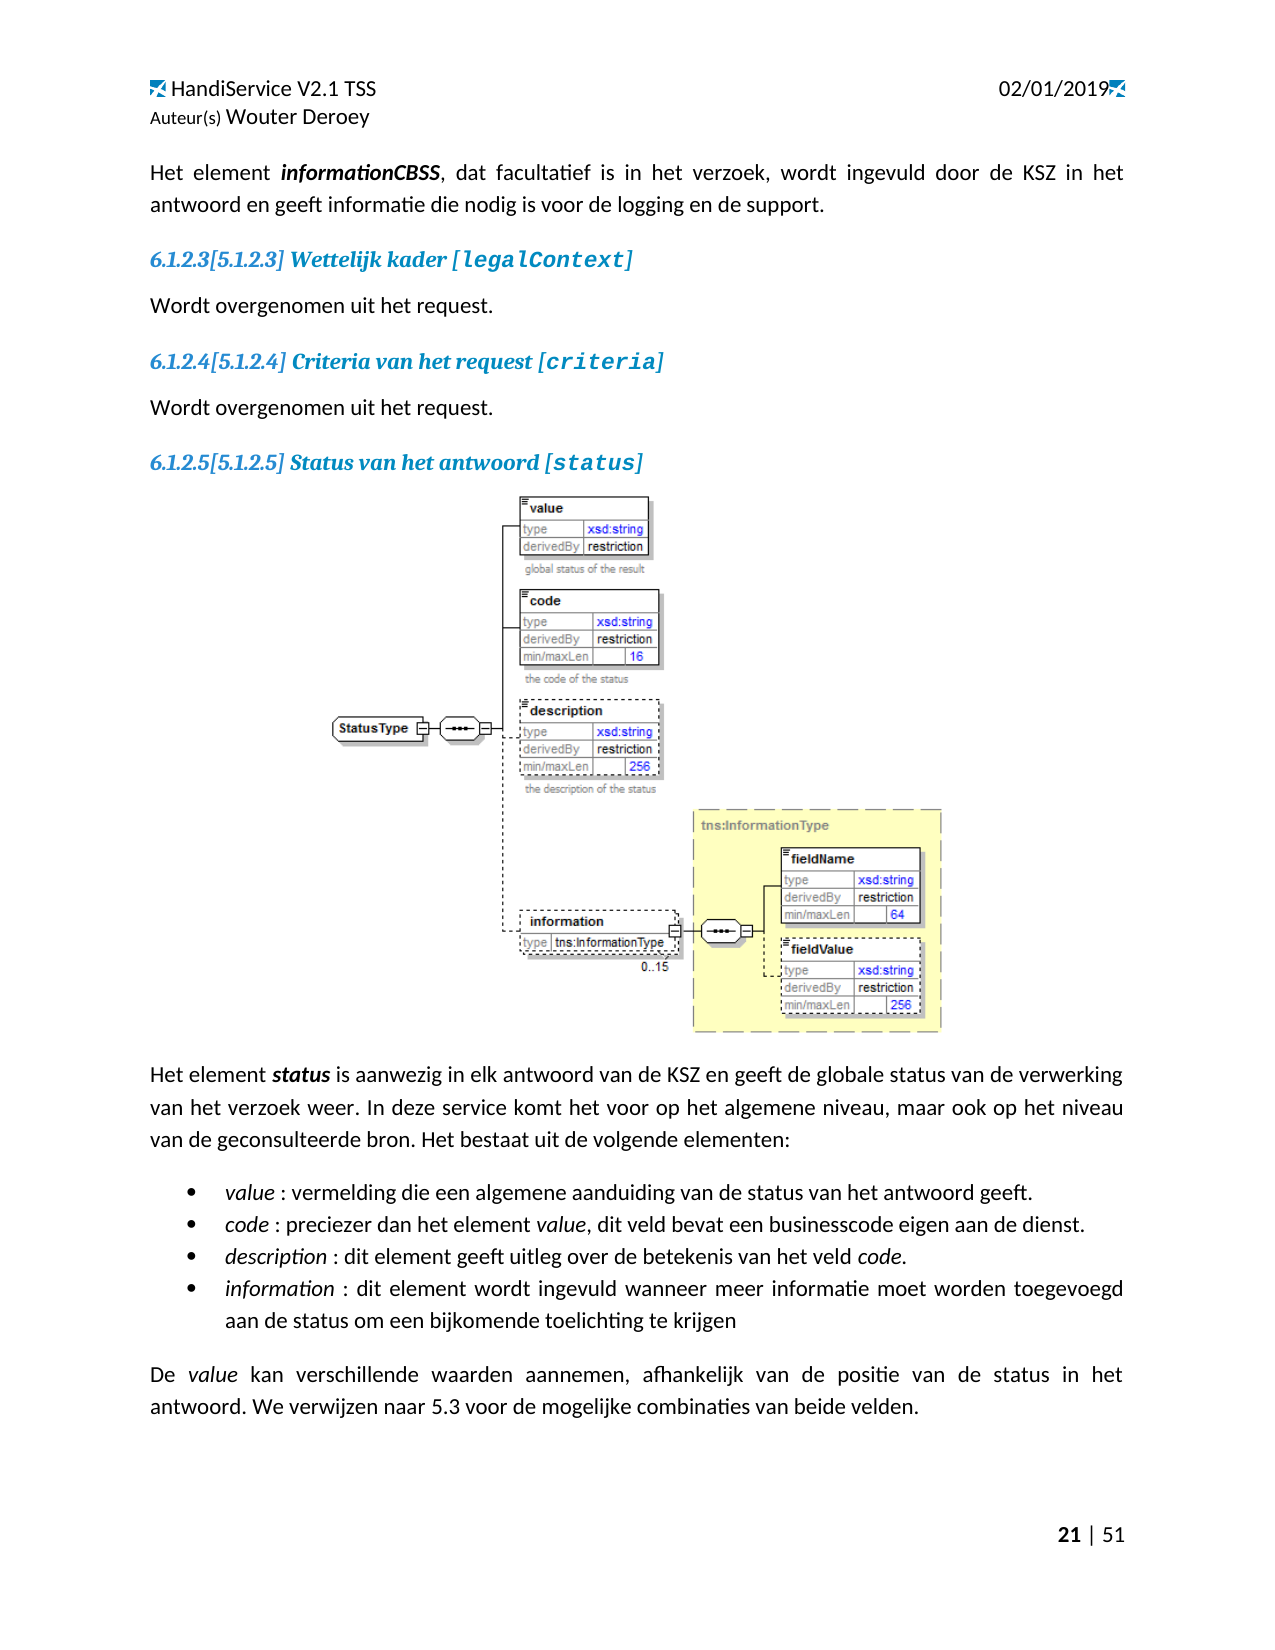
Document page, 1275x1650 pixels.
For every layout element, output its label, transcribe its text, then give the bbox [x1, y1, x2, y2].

text De value kan verschillende waarden aannemen, afhankelijk van de positie van de status in het antwoord. We verwijzen naar 5.3 voor de mogelijke combinaties van beide velden. [150, 1360, 1125, 1420]
text Wordt overgenomen uit het request. [150, 393, 1125, 421]
text Wordt overgenomen uit het request. [150, 291, 1125, 319]
picture [330, 493, 945, 1036]
picture [150, 84, 166, 97]
subtitle Wettelijk kader [legalContext] [150, 247, 1125, 275]
picture [1109, 86, 1125, 97]
subtitle Status van het antwoord [status] [150, 450, 1125, 477]
list information : dit element wordt ingevuld wanneer meer informatie moet worden toegevoegd aan de status om een bijkomende toelichting te krijgen [187, 1274, 1125, 1335]
list value : vermelding die een algemene aanduiding van de status van het antwoord geeft. [187, 1178, 1125, 1206]
list description : dit element geeft uitleg over de betekenis van het veld code. [187, 1242, 1125, 1270]
text Het element status is aanwezig in elk antwoord van de KSZ en geeft de globale status van de verwerking van het verzoek weer. In deze service komt het voor op het algemene niveau, maar ook op het niveau van de geconsulteerde bron. Het bestaat uit de volgende elementen: [150, 1061, 1125, 1153]
subtitle Criteria van het request [criteria] [150, 348, 1125, 376]
text Het element informationCBSS, dat facultatief is in het verzoek, wordt ingevuld door de KSZ in het antwoord en geeft informatie die nodig is voor de logging en de support. [150, 158, 1125, 218]
list code : preciezer dan het element value, dit veld bevat een businesscode eigen aan de dienst. [187, 1210, 1125, 1238]
